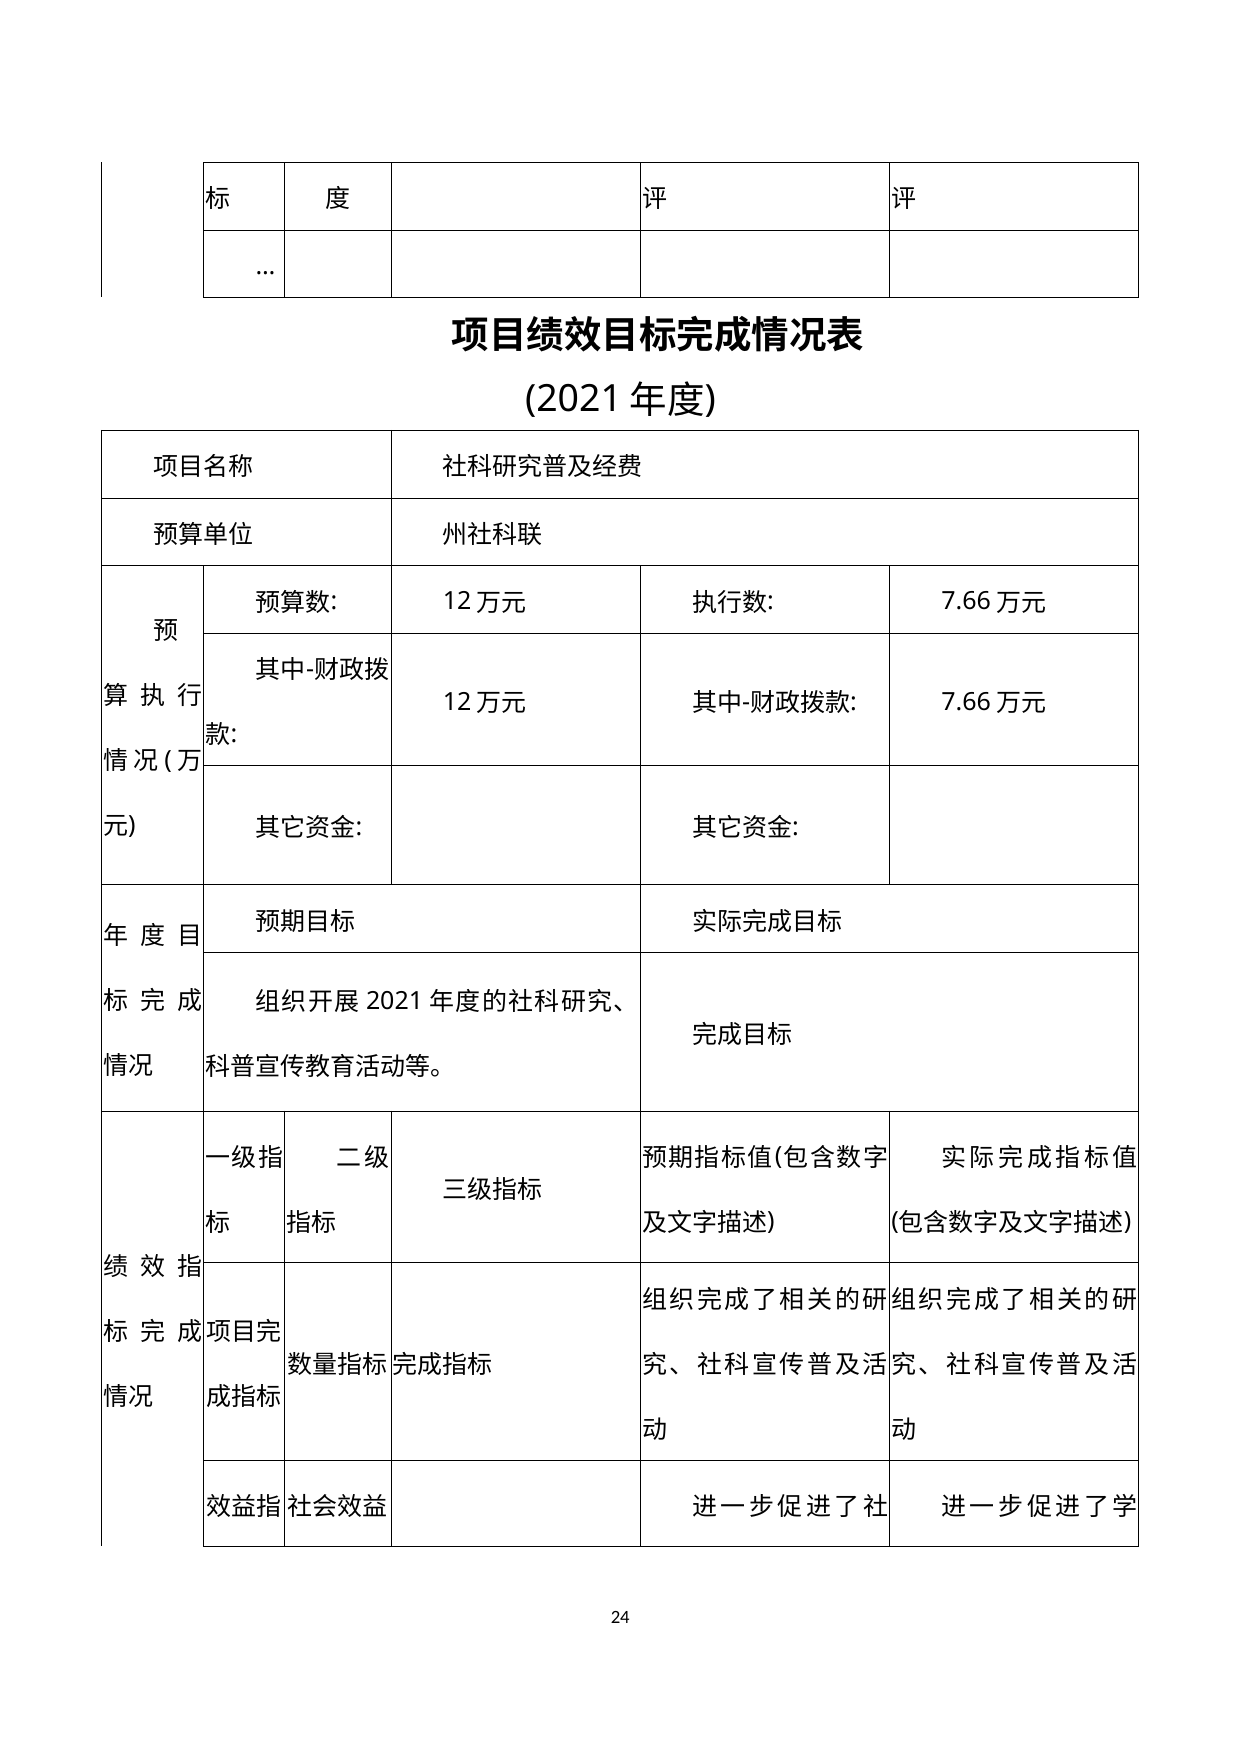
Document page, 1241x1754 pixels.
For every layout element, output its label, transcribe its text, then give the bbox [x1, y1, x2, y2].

table_cell 实际完成目标 [641, 885, 1138, 952]
table_cell 社科研究普及经费 [392, 431, 1138, 497]
table_cell 预期指标值(包含数字及文字描述) [641, 1112, 889, 1262]
table_cell 参训人员100%好评 [641, 163, 889, 229]
table_cell 数量指标 [204, 163, 284, 229]
table_cell 预算数: [204, 566, 391, 633]
table_cell 实际完成指标值(包含数字及文字描述) [890, 1112, 1138, 1262]
table_cell 数量指标 [285, 1263, 391, 1460]
table_cell 进一步促进了社科交流，提升群众人文素养 [641, 1461, 889, 1546]
table_cell [392, 163, 640, 229]
table_cell 预算执行情况(万元) [102, 566, 203, 884]
table_cell [890, 231, 1138, 297]
table_cell [641, 231, 889, 297]
table_cell 组织完成了相关的研究、社科宣传普及活动 [890, 1263, 1138, 1460]
table_cell [285, 231, 391, 297]
table_cell 12万元 [392, 566, 640, 633]
table_cell 项目名称 [102, 431, 391, 497]
table_cell 12万元 [392, 634, 640, 765]
table_cell 三级指标 [392, 1112, 640, 1262]
table_cell 年度目标完成情况 [102, 885, 203, 1111]
table_cell 二级指标 [285, 1112, 391, 1262]
table_cell 完成指标 [392, 1263, 640, 1460]
table_cell 项目绩效目标完成情况表 (2021年度) [101, 297, 1139, 430]
table_cell 其中-财政拨款: [641, 634, 889, 765]
table_cell 绩效指标完成情况 [102, 1112, 203, 1546]
table_cell 州社科联 [392, 499, 1138, 565]
table_cell 组织完成了相关的研究、社科宣传普及活动 [641, 1263, 889, 1460]
table_cell … [204, 231, 284, 297]
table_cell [890, 1461, 1138, 1546]
table_cell 执行数: [641, 566, 889, 633]
table_cell 组织开展2021年度的社科研究、科普宣传教育活动等。 [204, 953, 640, 1111]
table_cell [392, 231, 640, 297]
table_cell 一级指标 [204, 1112, 284, 1262]
table_cell 受众满意度 [285, 163, 391, 229]
table_cell 预期目标 [204, 885, 640, 952]
table_cell 社会效益指标 [285, 1461, 391, 1546]
table_cell 项目完成指标 [204, 1263, 284, 1460]
table_cell [392, 1461, 640, 1546]
table_cell 其中-财政拨款: [204, 634, 391, 765]
table_cell 其它资金: [641, 766, 889, 884]
table_cell 其它资金: [204, 766, 391, 884]
table_cell 7.66万元 [890, 634, 1138, 765]
table_cell [392, 766, 640, 884]
table_cell 预算单位 [102, 499, 391, 565]
table_cell 7.66万元 [890, 566, 1138, 633]
table_cell 参训人员100%好评 [890, 163, 1138, 229]
table_cell [890, 766, 1138, 884]
table_cell 完成目标 [641, 953, 1138, 1111]
table_cell 效益指标 [204, 1461, 284, 1546]
